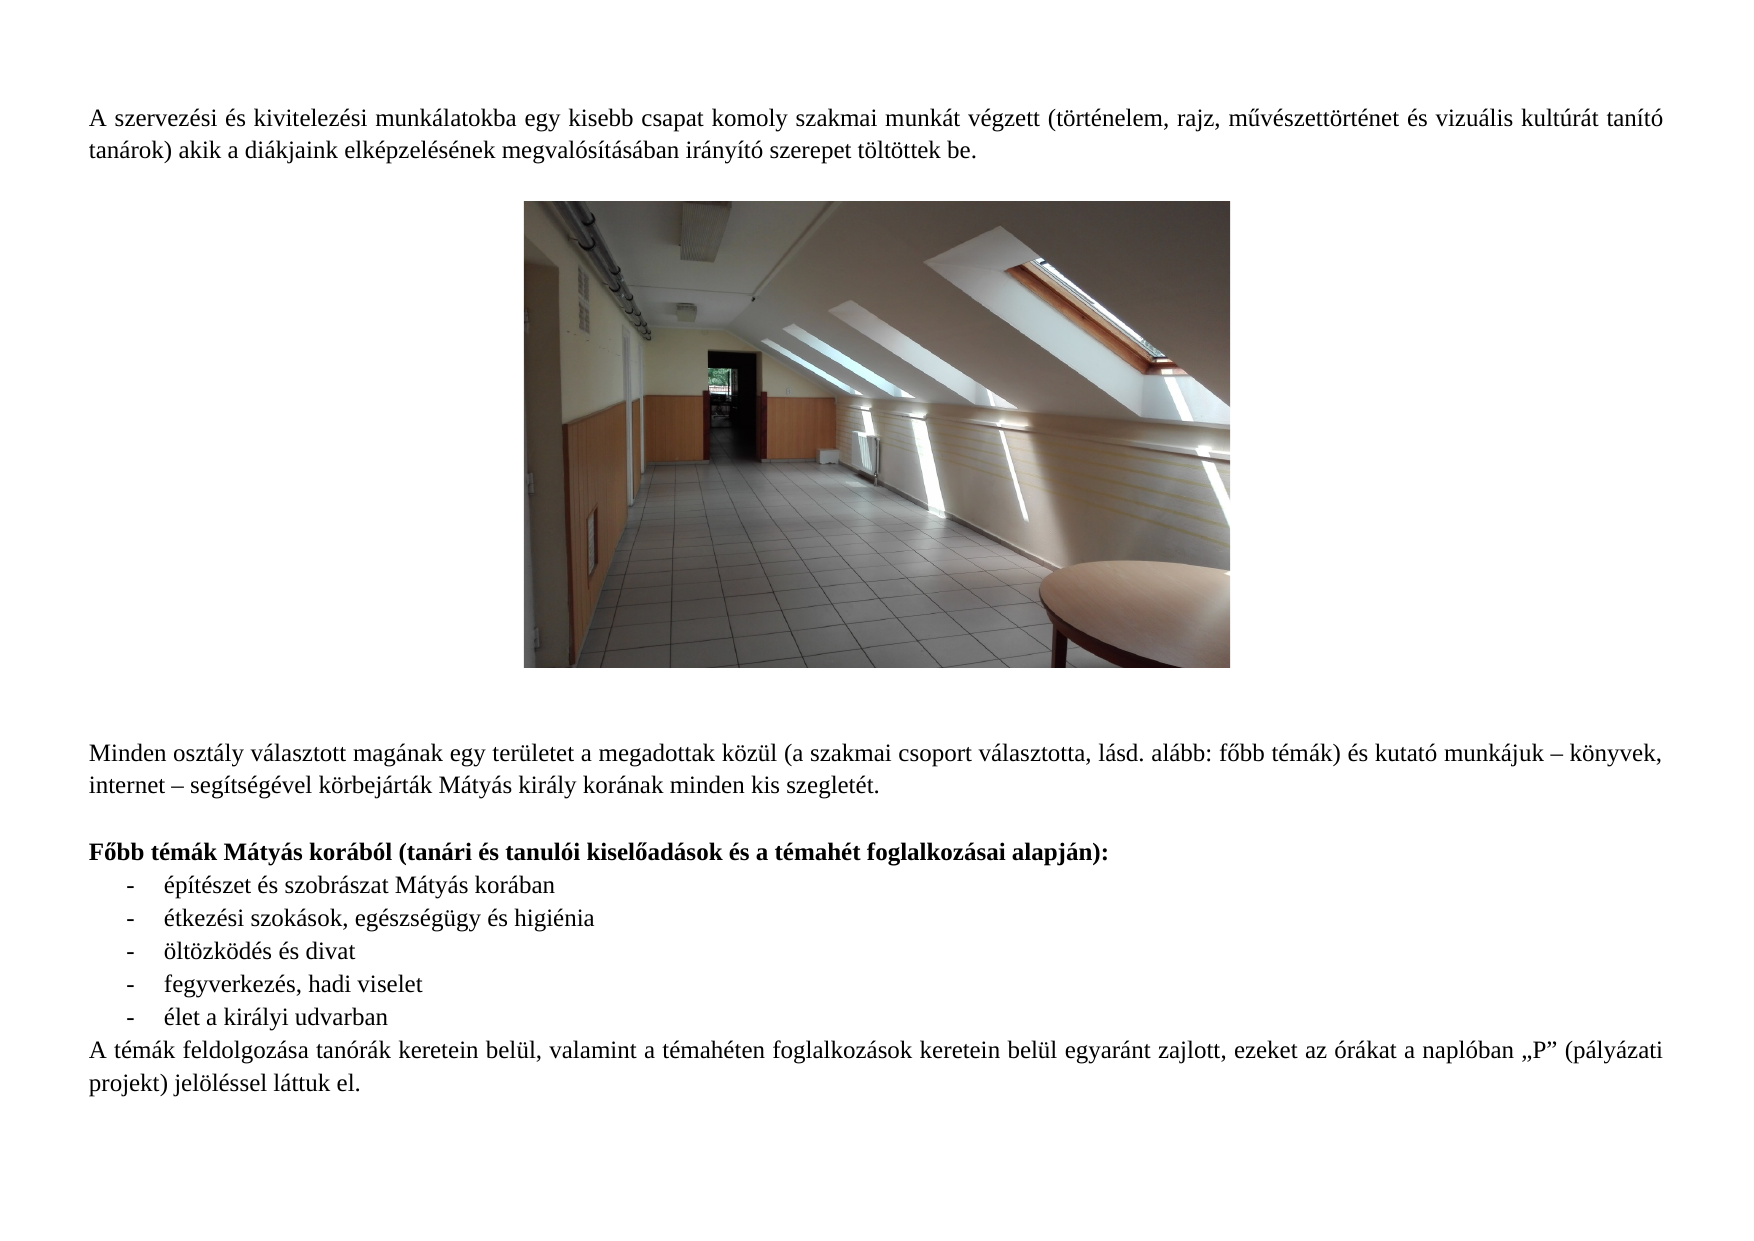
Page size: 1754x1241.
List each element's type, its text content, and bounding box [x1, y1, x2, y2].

list építészet és szobrászat Mátyás korában [126, 870, 1665, 898]
list öltözködés és divat [126, 936, 1665, 964]
text Minden osztály választott magának egy területet a megadottak közül (a szakmai csoport választotta, lásd. alább: főbb témák) és kutató munkájuk – könyvek, internet – segítségével körbejárták Mátyás király korának minden kis szegletét. [89, 738, 1665, 799]
list élet a királyi udvarban [126, 1002, 1665, 1031]
picture [523, 201, 1230, 668]
list fegyverkezés, hadi viselet [126, 969, 1665, 997]
list étkezési szokások, egészségügy és higiénia [126, 903, 1665, 931]
text A szervezési és kivitelezési munkálatokba egy kisebb csapat komoly szakmai munkát végzett (történelem, rajz, művészettörténet és vizuális kultúrát tanító tanárok) akik a diákjaink elképzelésének megvalósításában irányító szerepet töltöttek be. [89, 103, 1665, 164]
text A témák feldolgozása tanórák keretein belül, valamint a témahéten foglalkozások keretein belül egyaránt zajlott, ezeket az órákat a naplóban „P” (pályázati projekt) jelöléssel láttuk el. [89, 1035, 1665, 1097]
text Főbb témák Mátyás korából (tanári és tanulói kiselőadások és a témahét foglalkozásai alapján): [89, 837, 1665, 865]
